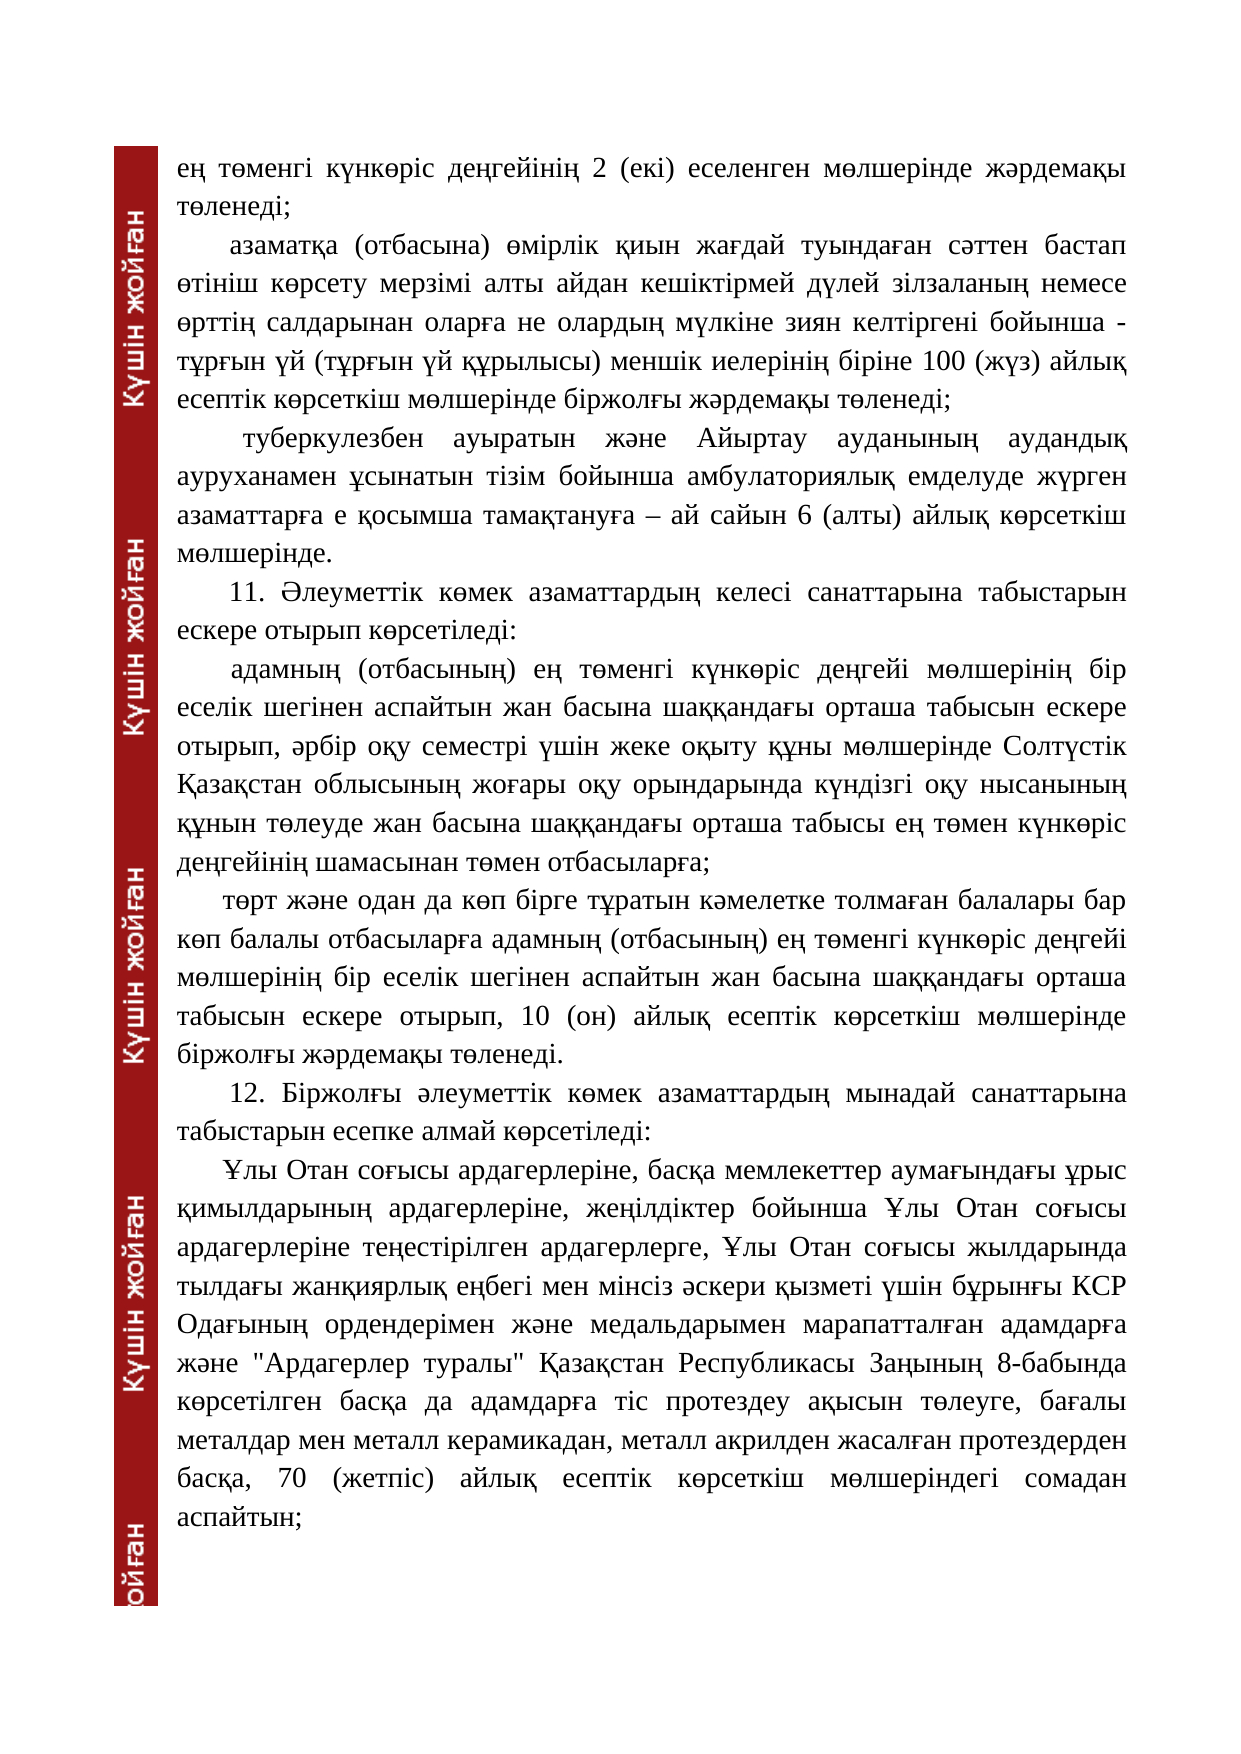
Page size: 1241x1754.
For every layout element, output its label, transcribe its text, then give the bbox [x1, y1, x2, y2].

text туберкулезбен ауыратын және Айыртау ауданының аудандық ауруханамен ұсынатын тізім бойынша амбулаториялық емделуде жүрген азаматтарға е қосымша тамақтануға – ай сайын 6 (алты) айлық көрсеткіш мөлшерінде. [112, 420, 1128, 569]
text 11. Әлеуметтік көмек азаматтардың келесі санаттарына табыстарын ескере отырып көрсетіледі: [112, 574, 1128, 646]
text 12. Біржолғы әлеуметтік көмек азаматтардың мынадай санаттарына табыстарын есепке алмай көрсетіледі: [112, 1075, 1128, 1147]
text азаматқа (отбасына) өмірлік қиын жағдай туындаған сәттен бастап өтініш көрсету мерзімі алты айдан кешіктірмей дүлей зілзаланың немесе өрттің салдарынан оларға не олардың мүлкіне зиян келтіргені бойынша - тұрғын үй (тұрғын үй құрылысы) меншік иелерінің біріне 100 (жүз) айлық есептік көрсеткіш мөлшерінде біржолғы жәрдемақы төленеді; [112, 227, 1128, 415]
text адамның (отбасының) ең төменгі күнкөріс деңгейі мөлшерінің бір еселік шегінен аспайтын жан басына шаққандағы орташа табысын ескере отырып, әрбір оқу семестрі үшін жеке оқыту құны мөлшерінде Солтүстік Қазақстан облысының жоғары оқу орындарында күндізгі оқу нысанының құнын төлеуде жан басына шаққандағы орташа табысы ең төмен күнкөріс деңгейінің шамасынан төмен отбасыларға; [112, 651, 1128, 877]
picture [114, 1070, 158, 1075]
picture [114, 222, 158, 227]
picture [114, 569, 158, 574]
picture [114, 1147, 158, 1152]
text Ұлы Отан соғысы ардагерлеріне, басқа мемлекеттер аумағындағы ұрыс қимылдарының ардагерлеріне, жеңілдіктер бойынша Ұлы Отан соғысы ардагерлеріне теңестірілген ардагерлерге, Ұлы Отан соғысы жылдарында тылдағы жанқиярлық еңбегі мен мінсіз әскери қызметі үшін бұрынғы КСР Одағының ордендерімен және медальдарымен марапатталған адамдарға және "Ардагерлер туралы" Қазақстан Республикасы Заңының 8-бабында көрсетілген басқа да адамдарға тіс протездеу ақысын төлеуге, бағалы металдар мен металл керамикадан, металл акрилден жасалған протездерден басқа, 70 (жетпіс) айлық есептік көрсеткіш мөлшеріндегі сомадан аспайтын; [112, 1152, 1128, 1532]
picture [114, 1532, 158, 1606]
picture [114, 646, 158, 651]
text төрт және одан да көп бірге тұратын кәмелетке толмаған балалары бар көп балалы отбасыларға адамның (отбасының) ең төменгі күнкөріс деңгейі мөлшерінің бір еселік шегінен аспайтын жан басына шаққандағы орташа табысын ескере отырып, 10 (он) айлық есептік көрсеткіш мөлшерінде біржолғы жәрдемақы төленеді. [112, 882, 1128, 1070]
picture [114, 877, 158, 882]
picture [114, 146, 158, 150]
picture [114, 415, 158, 420]
